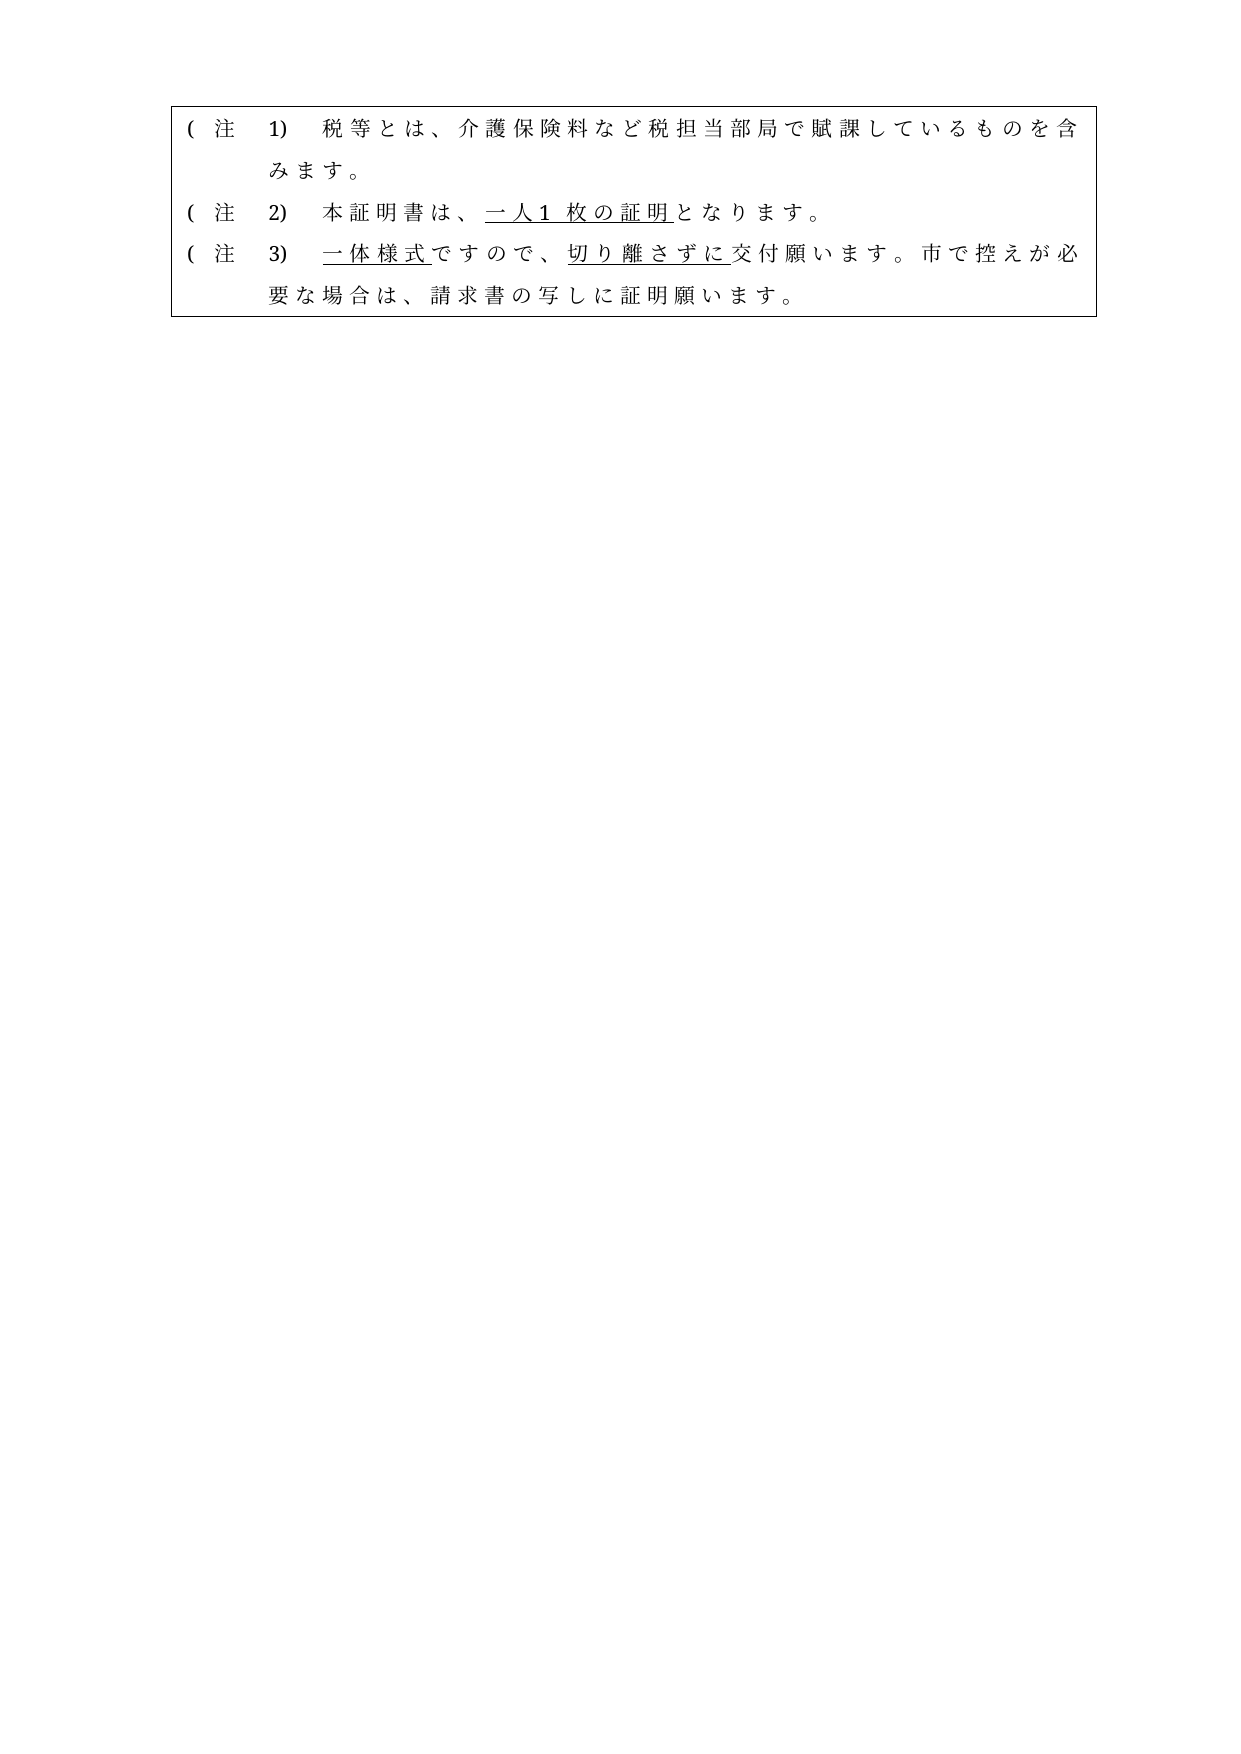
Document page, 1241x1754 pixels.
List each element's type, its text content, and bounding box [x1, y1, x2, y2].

table_header (注 1) 税等とは、介護保険料など税担当部局で賦課しているものを含みます。 (注 2) 本証明書は、一人1枚の証明となります。 (注 3) 一体様式ですので、切り離さずに交付願います。市で控えが必要な場合は、請求書の写しに証明願います。 [172, 107, 1096, 316]
